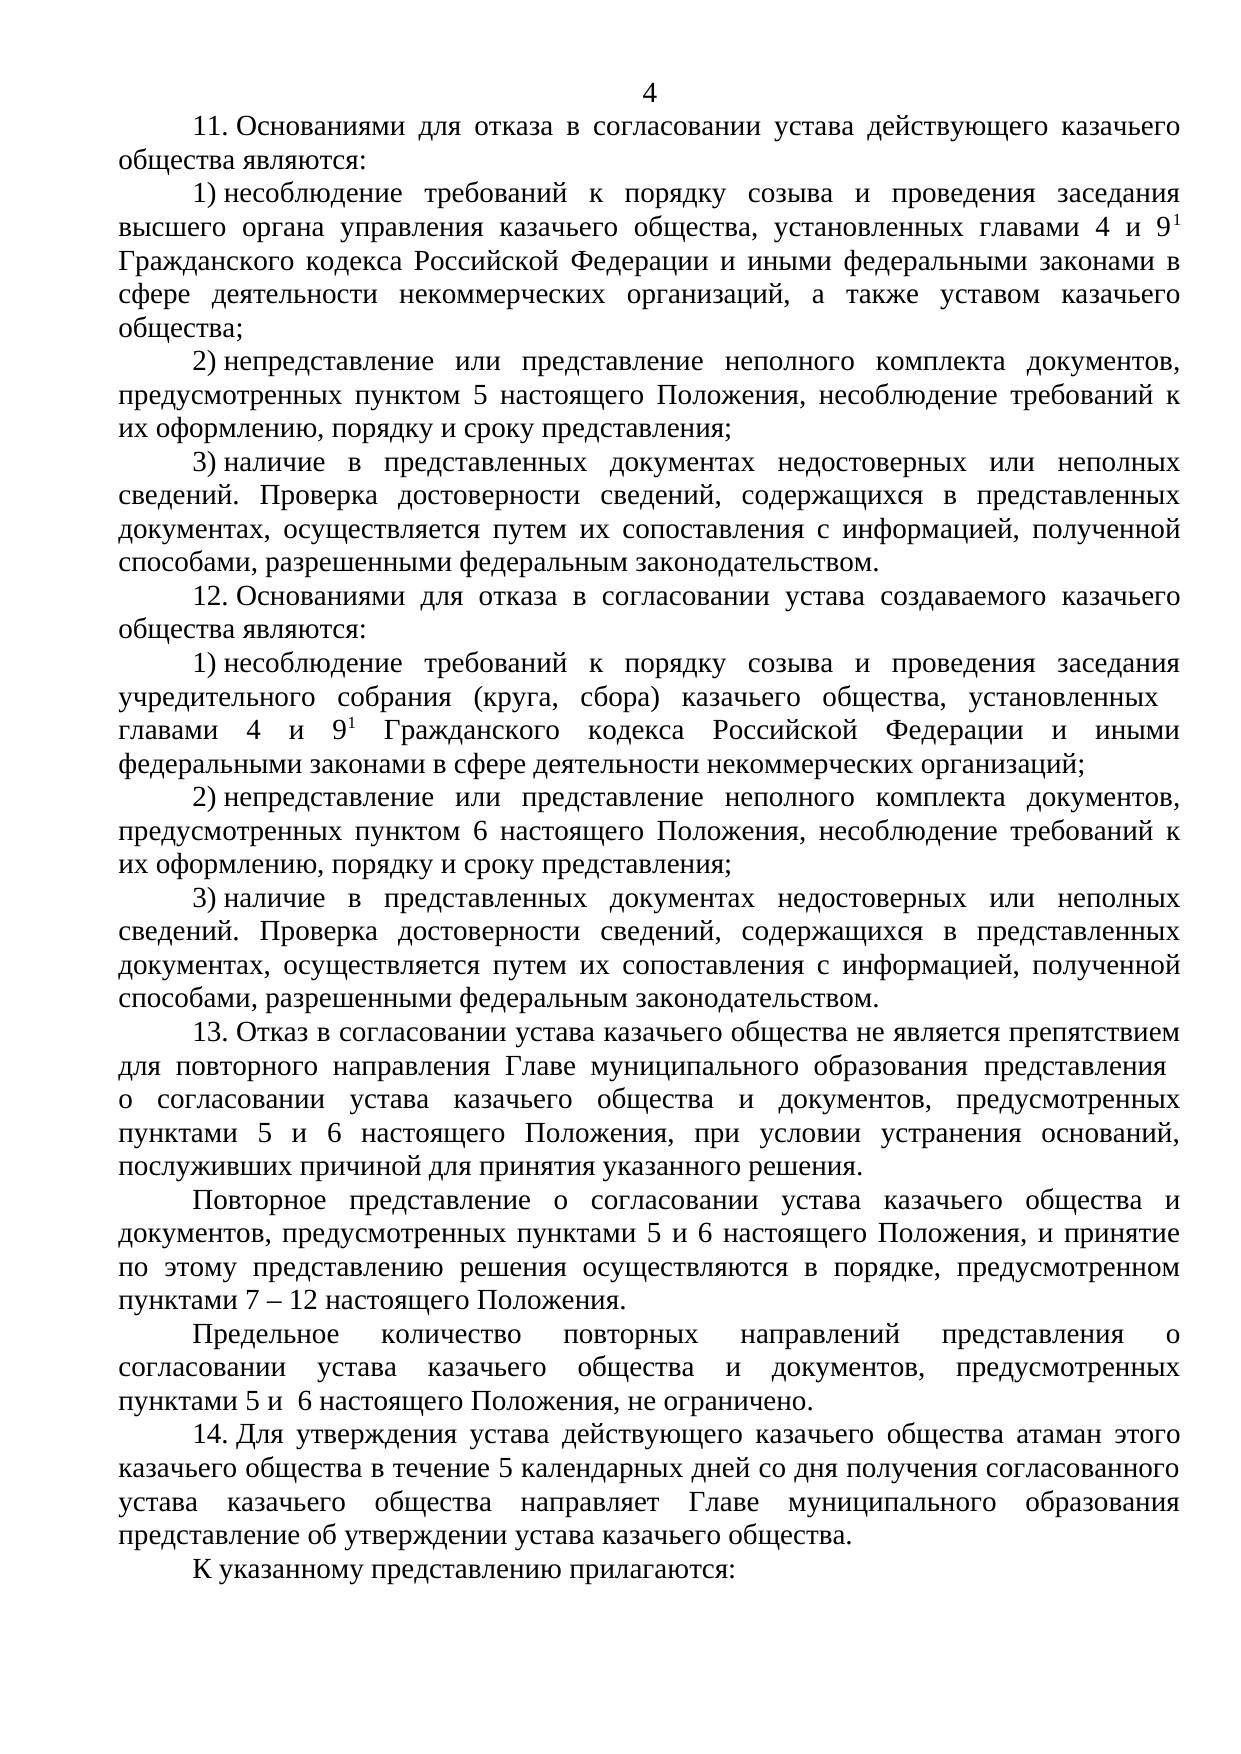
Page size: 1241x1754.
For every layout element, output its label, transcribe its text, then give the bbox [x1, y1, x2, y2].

text 11. Основаниями для отказа в согласовании устава действующего казачьего общества являются: [118, 108, 1181, 176]
text 13. Отказ в согласовании устава казачьего общества не является препятствием для повторного направления Главе муниципального образования представления о согласовании устава казачьего общества и документов, предусмотренных пунктами 5 и 6 настоящего Положения, при условии устранения оснований, послуживших причиной для принятия указанного решения. [118, 1014, 1181, 1182]
text К указанному представлению прилагаются: [118, 1551, 1181, 1584]
text 3) наличие в представленных документах недостоверных или неполных сведений. Проверка достоверности сведений, содержащихся в представленных документах, осуществляется путем их сопоставления с информацией, полученной способами, разрешенными федеральным законодательством. [118, 444, 1181, 578]
text Повторное представление о согласовании устава казачьего общества и документов, предусмотренных пунктами 5 и 6 настоящего Положения, и принятие по этому представлению решения осуществляются в порядке, предусмотренном пунктами 7 – 12 настоящего Положения. [118, 1182, 1181, 1316]
text 1) несоблюдение требований к порядку созыва и проведения заседания учредительного собрания (круга, сбора) казачьего общества, установленных главами 4 и 91 Гражданского кодекса Российской Федерации и иными федеральными законами в сфере деятельности некоммерческих организаций; [118, 645, 1181, 779]
text 14. Для утверждения устава действующего казачьего общества атаман этого казачьего общества в течение 5 календарных дней со дня получения согласованного устава казачьего общества направляет Главе муниципального образования представление об утверждении устава казачьего общества. [118, 1417, 1181, 1551]
text 3) наличие в представленных документах недостоверных или неполных сведений. Проверка достоверности сведений, содержащихся в представленных документах, осуществляется путем их сопоставления с информацией, полученной способами, разрешенными федеральным законодательством. [118, 880, 1181, 1014]
text 1) несоблюдение требований к порядку созыва и проведения заседания высшего органа управления казачьего общества, установленных главами 4 и 91 Гражданского кодекса Российской Федерации и иными федеральными законами в сфере деятельности некоммерческих организаций, а также уставом казачьего общества; [118, 176, 1181, 343]
text 12. Основаниями для отказа в согласовании устава создаваемого казачьего общества являются: [118, 578, 1181, 645]
text 2) непредставление или представление неполного комплекта документов, предусмотренных пунктом 5 настоящего Положения, несоблюдение требований к их оформлению, порядку и сроку представления; [118, 343, 1181, 444]
text 2) непредставление или представление неполного комплекта документов, предусмотренных пунктом 6 настоящего Положения, несоблюдение требований к их оформлению, порядку и сроку представления; [118, 779, 1181, 880]
text Предельное количество повторных направлений представления о согласовании устава казачьего общества и документов, предусмотренных пунктами 5 и 6 настоящего Положения, не ограничено. [118, 1316, 1181, 1417]
